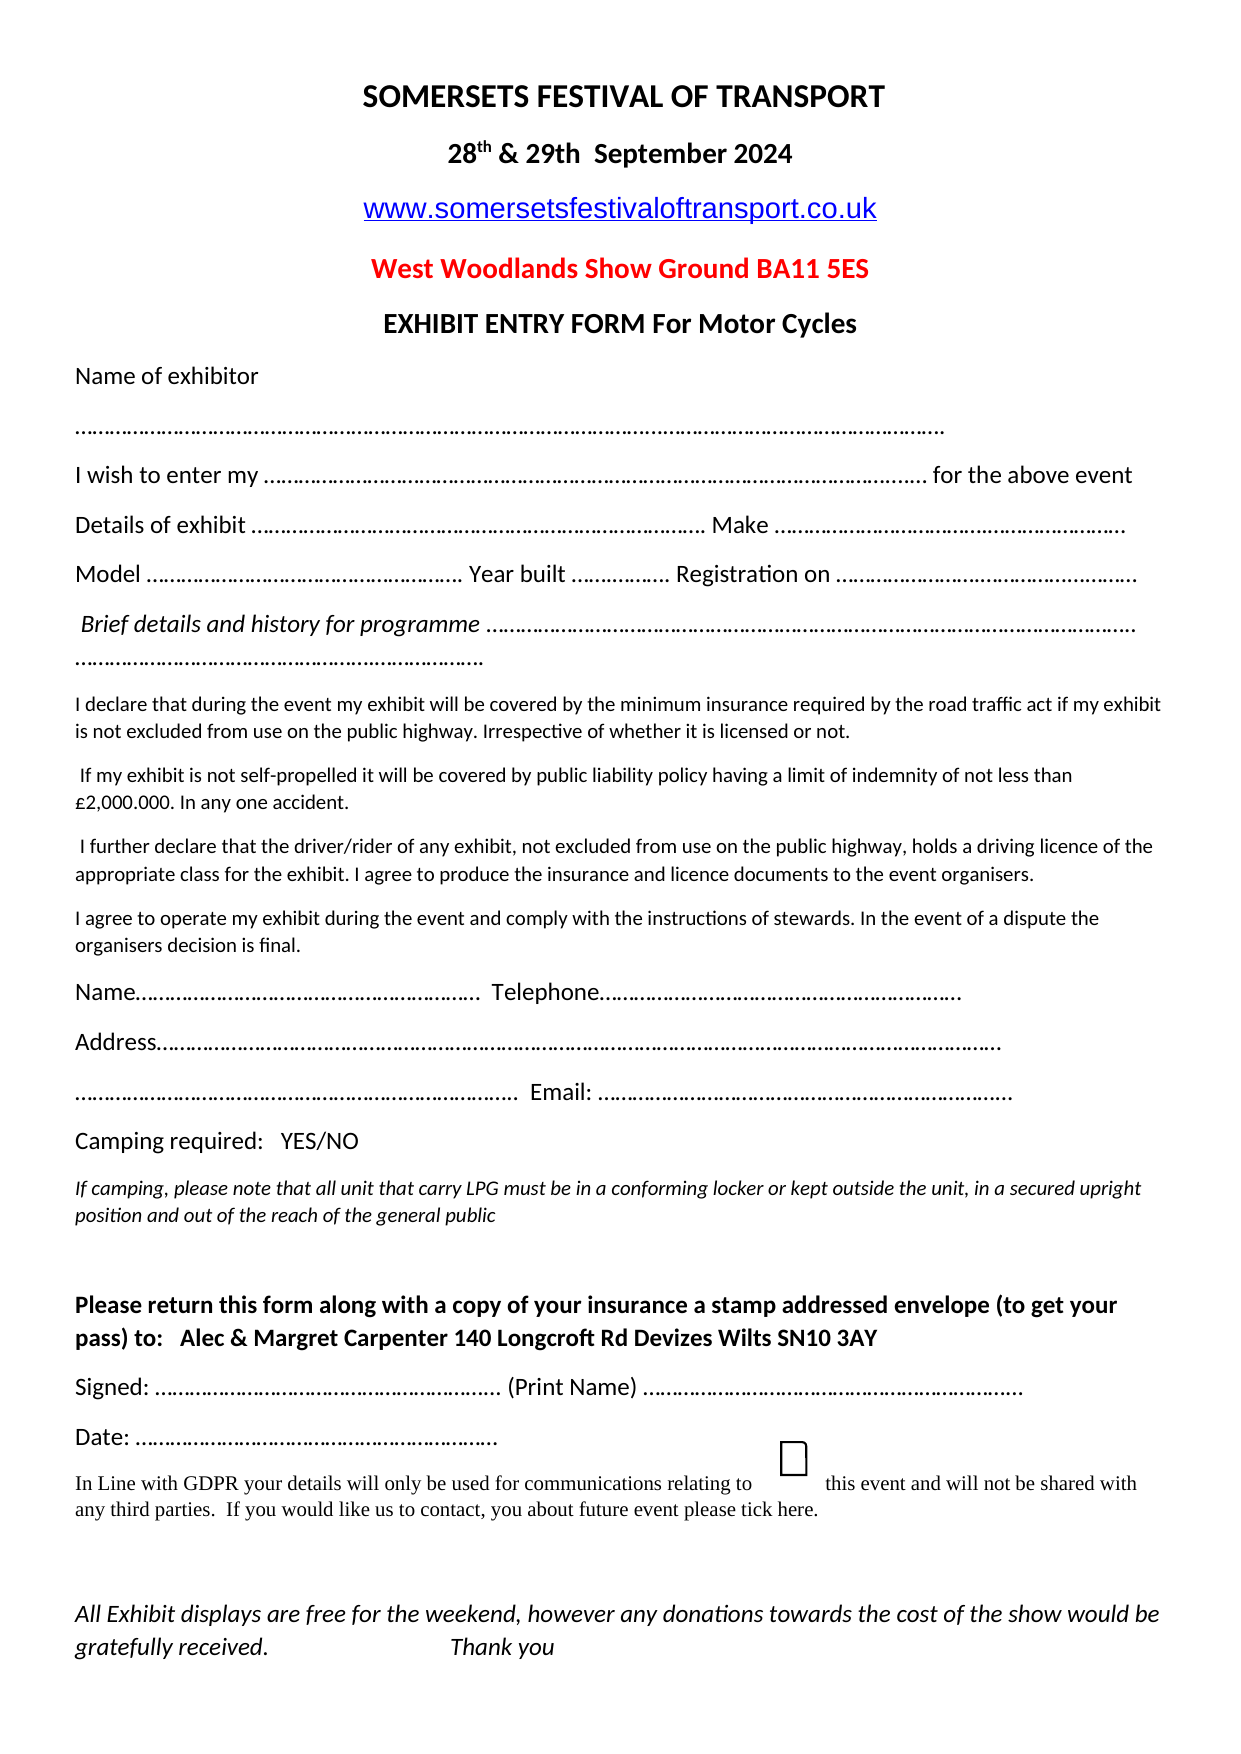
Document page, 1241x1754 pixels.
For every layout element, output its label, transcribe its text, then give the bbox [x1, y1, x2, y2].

text I declare that during the event my exhibit will be covered by the minimum insurance required by the road traffic act if my exhibit is not excluded from use on the public highway. Irrespective of whether it is licensed or not. [75, 691, 1165, 743]
text 28th & 29th September 2024 [75, 136, 1165, 171]
text Name of exhibitor [75, 360, 1165, 391]
text In Line with GDPR your details will only be used for communications relating to this event and will not be shared with any third parties. If you would like us to contact, you about future event please tick here. [75, 1471, 1165, 1521]
text I wish to enter my ………………………………………………………………………………………………....… for the above event [75, 459, 1165, 490]
text Address………………………………………………………………………………………………………………………………… [75, 1026, 1165, 1057]
text West Woodlands Show Ground BA11 5ES [75, 250, 1165, 286]
text ………………………………………………………………….. Email: ……………………………………………………………... [75, 1076, 1165, 1106]
text Details of exhibit ……………………………………………………………………. Make ……………………………….…………………… [75, 509, 1165, 539]
text Date: ……………………………………………………… [75, 1421, 1165, 1451]
text If camping, please note that all unit that carry LPG must be in a conforming locker or kept outside the unit, in a secured upright position and out of the reach of the general public [75, 1175, 1165, 1228]
text SOMERSETS FESTIVAL OF TRANSPORT [75, 75, 1165, 116]
text Name…………………………………………………… Telephone……………………………………………………… [75, 977, 1165, 1007]
text www.somersetsfestivaloftransport.co.uk [75, 191, 1165, 224]
text Please return this form along with a copy of your insurance a stamp addressed envelope (to get your pass) to: Alec & Margret Carpenter 140 Longcroft Rd Devizes Wilts SN10 3AY [75, 1289, 1165, 1352]
text EXHIBIT ENTRY FORM For Motor Cycles [75, 305, 1165, 341]
text I agree to operate my exhibit during the event and comply with the instructions of stewards. In the event of a dispute the organisers decision is final. [75, 905, 1165, 958]
text Camping required: YES/NO [75, 1125, 1165, 1156]
text Brief details and history for programme …………………………………………………………………………………………………..…………………………………………….………………. [75, 608, 1165, 672]
text All Exhibit displays are free for the weekend, however any donations towards the cost of the show would be gratefully received. Thank you [75, 1598, 1165, 1661]
text If my exhibit is not self-propelled it will be covered by public liability policy having a limit of indemnity of not less than £2,000.000. In any one accident. [75, 762, 1165, 815]
text ………………………………………………………………………………………...…………………………………………. [75, 410, 1165, 440]
text Signed: …………………………………………………... (Print Name) ………………………………………………………... [75, 1371, 1165, 1402]
text I further declare that the driver/rider of any exhibit, not excluded from use on the public highway, holds a driving licence of the appropriate class for the exhibit. I agree to produce the insurance and licence documents to the event organisers. [75, 834, 1165, 886]
text Model ………………………………………………. Year built …….………. Registration on …………………….……………...……… [75, 559, 1165, 589]
